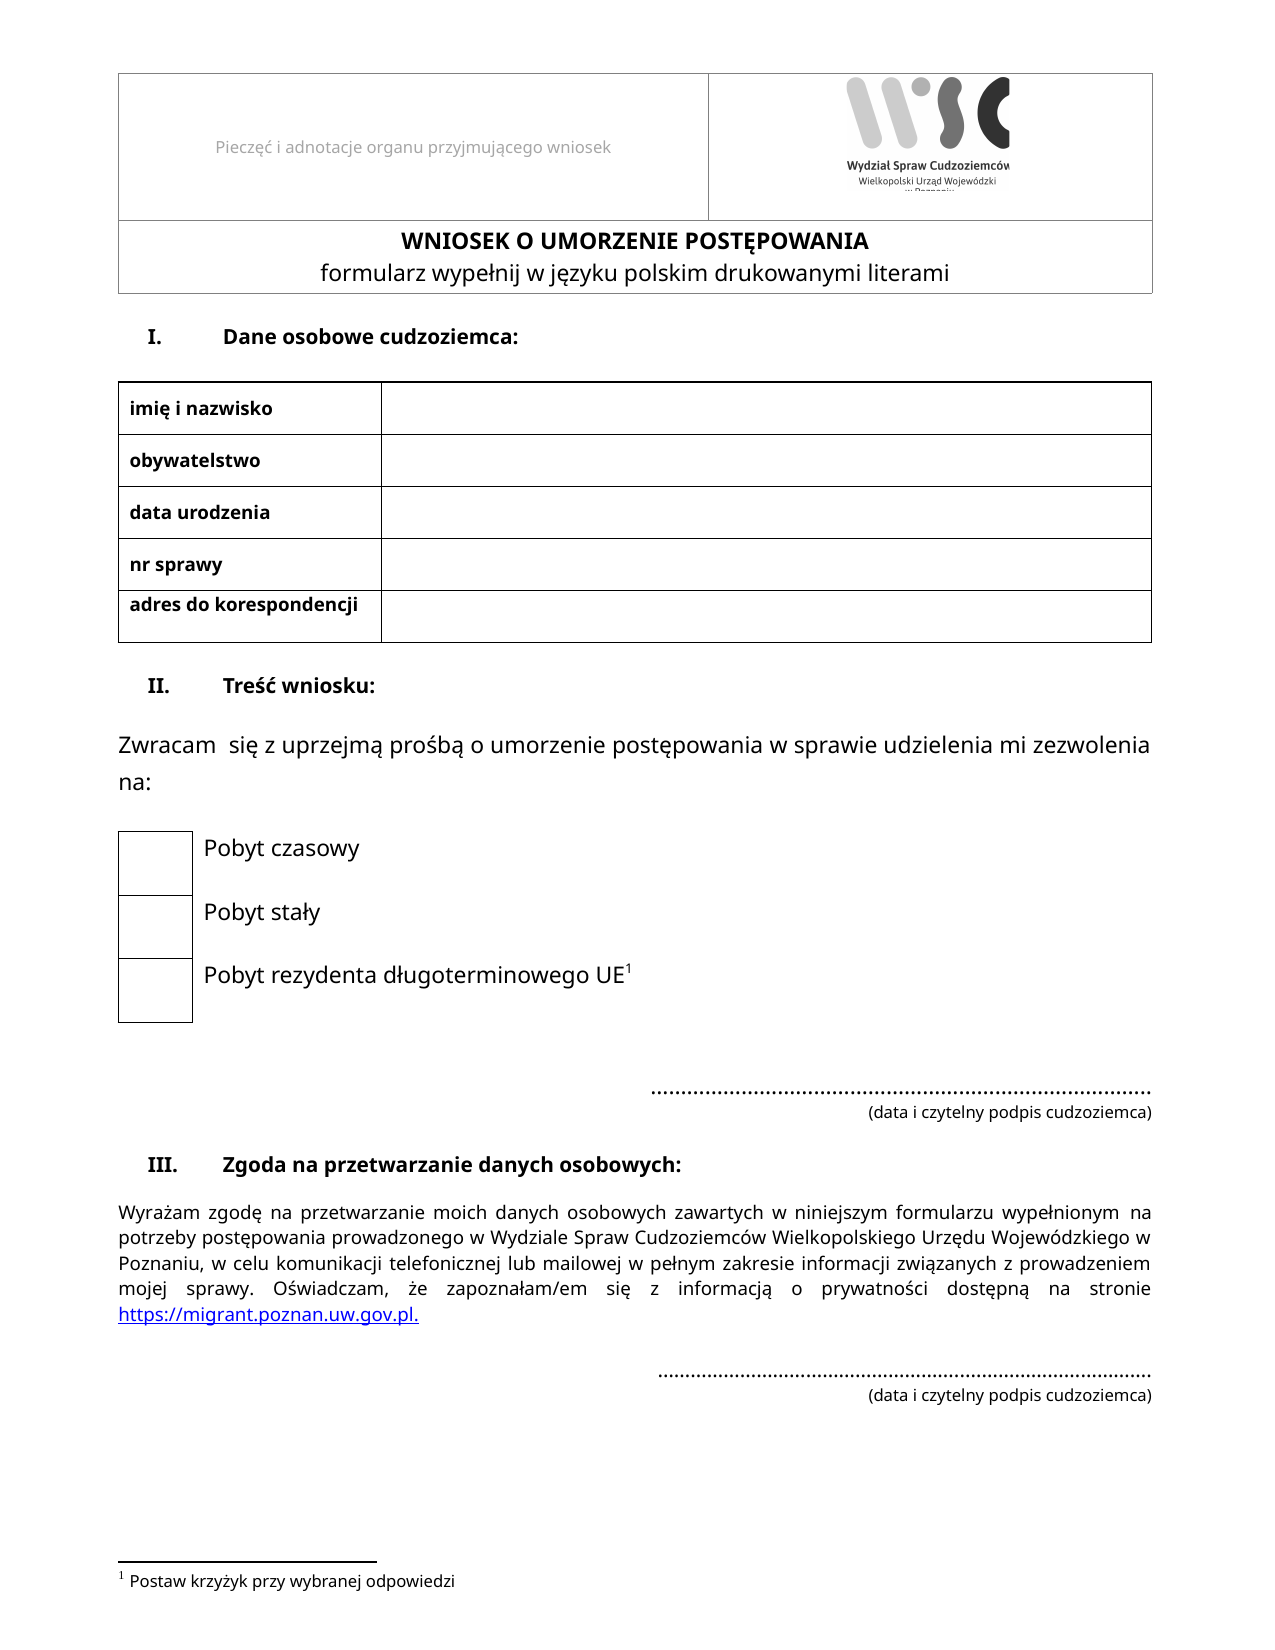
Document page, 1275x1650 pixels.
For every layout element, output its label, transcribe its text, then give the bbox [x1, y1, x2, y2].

text ……………………………………………………………………….. [118, 1069, 1152, 1101]
list Dane osobowe cudzoziemca: [148, 322, 1152, 350]
table_cell adres do korespondencji [119, 591, 381, 642]
table_header Pieczęć i adnotacje organu przyjmującego wniosek [119, 74, 708, 219]
text Zwracam się z uprzejmą prośbą o umorzenie postępowania w sprawie udzielenia mi zezwolenia na: [118, 729, 1152, 797]
text (data i czytelny podpis cudzoziemca) [635, 1384, 1152, 1407]
table_header imię i nazwisko [119, 383, 381, 433]
table_cell [382, 539, 1151, 590]
text Wyrażam zgodę na przetwarzanie moich danych osobowych zawartych w niniejszym formularzu wypełnionym na potrzeby postępowania prowadzonego w Wydziale Spraw Cudzoziemców Wielkopolskiego Urzędu Wojewódzkiego w Poznaniu, w celu komunikacji telefonicznej lub mailowej w pełnym zakresie informacji związanych z prowadzeniem mojej sprawy. Oświadczam, że zapoznałam/em się z informacją o prywatności dostępną na stronie https://migrant.poznan.uw.gov.pl. [118, 1301, 1152, 1327]
table_header [709, 74, 1152, 219]
table_cell [119, 896, 192, 958]
table_cell WNIOSEK O UMORZENIE POSTĘPOWANIA formularz wypełnij w języku polskim drukowanymi literami [119, 221, 1152, 293]
table_header Pobyt czasowy [193, 831, 1151, 894]
table_cell [119, 959, 192, 1022]
table_cell [382, 487, 1151, 538]
table_cell [382, 435, 1151, 486]
picture [846, 77, 1010, 191]
text (data i czytelny podpis cudzoziemca) [635, 1101, 1152, 1123]
table_header [119, 832, 192, 894]
table_cell nr sprawy [119, 539, 381, 590]
text ………………………………………………..……………………………. [118, 1356, 1152, 1384]
table_cell obywatelstwo [119, 435, 381, 486]
list Zgoda na przetwarzanie danych osobowych: [148, 1150, 1152, 1178]
table_cell [382, 591, 1151, 642]
table_cell data urodzenia [119, 487, 381, 538]
table_cell Pobyt rezydenta długoterminowego UE [193, 958, 1151, 1022]
table_cell Pobyt stały [193, 895, 1151, 958]
list Treść wniosku: [148, 671, 1152, 700]
table_header [382, 383, 1151, 433]
